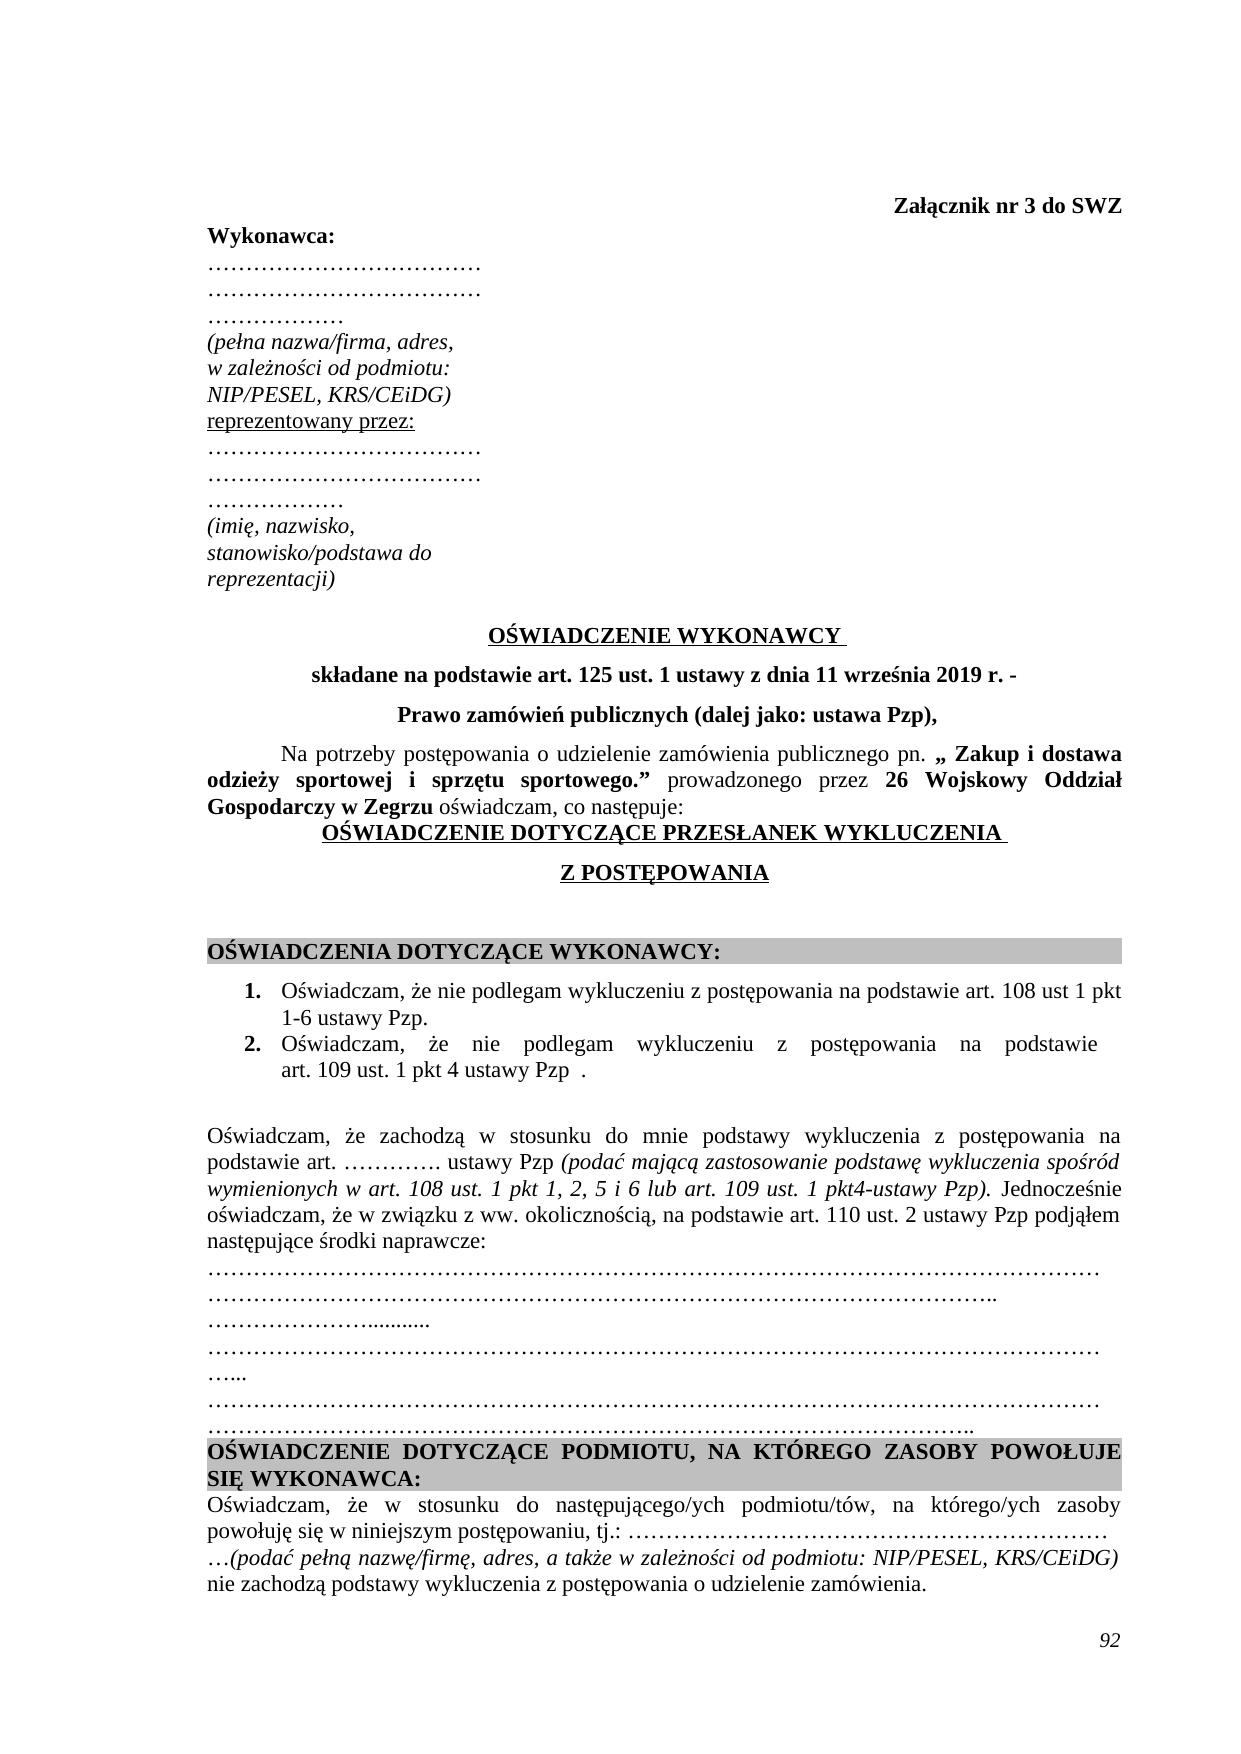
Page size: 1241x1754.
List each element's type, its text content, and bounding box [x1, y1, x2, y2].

text Na potrzeby postępowania o udzielenie zamówienia publicznego pn. „ Zakup i dostawa odzieży sportowej i sprzętu sportowego.” prowadzonego przez 26 Wojskowy Oddział Gospodarczy w Zegrzu oświadczam, co następuje: [207, 740, 1122, 819]
text OŚWIADCZENIA DOTYCZĄCE WYKONAWCY: [207, 938, 1122, 964]
text …………………………………………………………………………………………..…………………...........…………………………………………………………………………………………………………...……………………………………………………………………………………………………………………………………………………………………………………………….. [207, 1280, 1122, 1438]
text Wykonawca: [207, 223, 1122, 249]
text ……………………………………………………………………………………………………… [207, 1254, 1122, 1280]
text OŚWIADCZENIE DOTYCZĄCE PODMIOTU, NA KTÓREGO ZASOBY POWOŁUJE SIĘ WYKONAWCA: [207, 1438, 1122, 1491]
text OŚWIADCZENIE WYKONAWCY [207, 622, 1122, 648]
text Oświadczam, że zachodzą w stosunku do mnie podstawy wykluczenia z postępowania na podstawie art. …………. ustawy Pzp (podać mającą zastosowanie podstawę wykluczenia spośród wymienionych w art. 108 ust. 1 pkt 1, 2, 5 i 6 lub art. 109 ust. 1 pkt4-ustawy Pzp). Jednocześnie oświadczam, że w związku z ww. okolicznością, na podstawie art. 110 ust. 2 ustawy Pzp podjąłem następujące środki naprawcze: [207, 1122, 1122, 1254]
text ……………………………………………………………………………… [207, 249, 502, 328]
text (imię, nazwisko, stanowisko/podstawa do reprezentacji) [207, 512, 502, 592]
text ……………………………………………………………………………… [207, 433, 502, 512]
text Prawo zamówień publicznych (dalej jako: ustawa Pzp), [207, 701, 1122, 727]
list Oświadczam, że nie podlegam wykluczeniu z postępowania na podstawie art. 108 ust 1 pkt 1-6 ustawy Pzp. [244, 977, 1122, 1030]
text składane na podstawie art. 125 ust. 1 ustawy z dnia 11 września 2019 r. - [207, 661, 1122, 688]
text Oświadczam, że w stosunku do następującego/ych podmiotu/tów, na którego/ych zasoby powołuję się w niniejszym postępowaniu, tj.: …………………………………………………………(podać pełną nazwę/firmę, adres, a także w zależności od podmiotu: NIP/PESEL, KRS/CEiDG) nie zachodzą podstawy wykluczenia z postępowania o udzielenie zamówienia. [207, 1491, 1122, 1596]
text OŚWIADCZENIE DOTYCZĄCE PRZESŁANEK WYKLUCZENIA Z POSTĘPOWANIA [207, 819, 1122, 885]
list Oświadczam, że nie podlegam wykluczeniu z postępowania na podstawie art. 109 ust. 1 pkt 4 ustawy Pzp . [244, 1030, 1122, 1083]
text (pełna nazwa/firma, adres, w zależności od podmiotu: NIP/PESEL, KRS/CEiDG) [207, 328, 502, 407]
text reprezentowany przez: [207, 407, 1122, 433]
text Załącznik nr 3 do SWZ [207, 192, 1122, 219]
